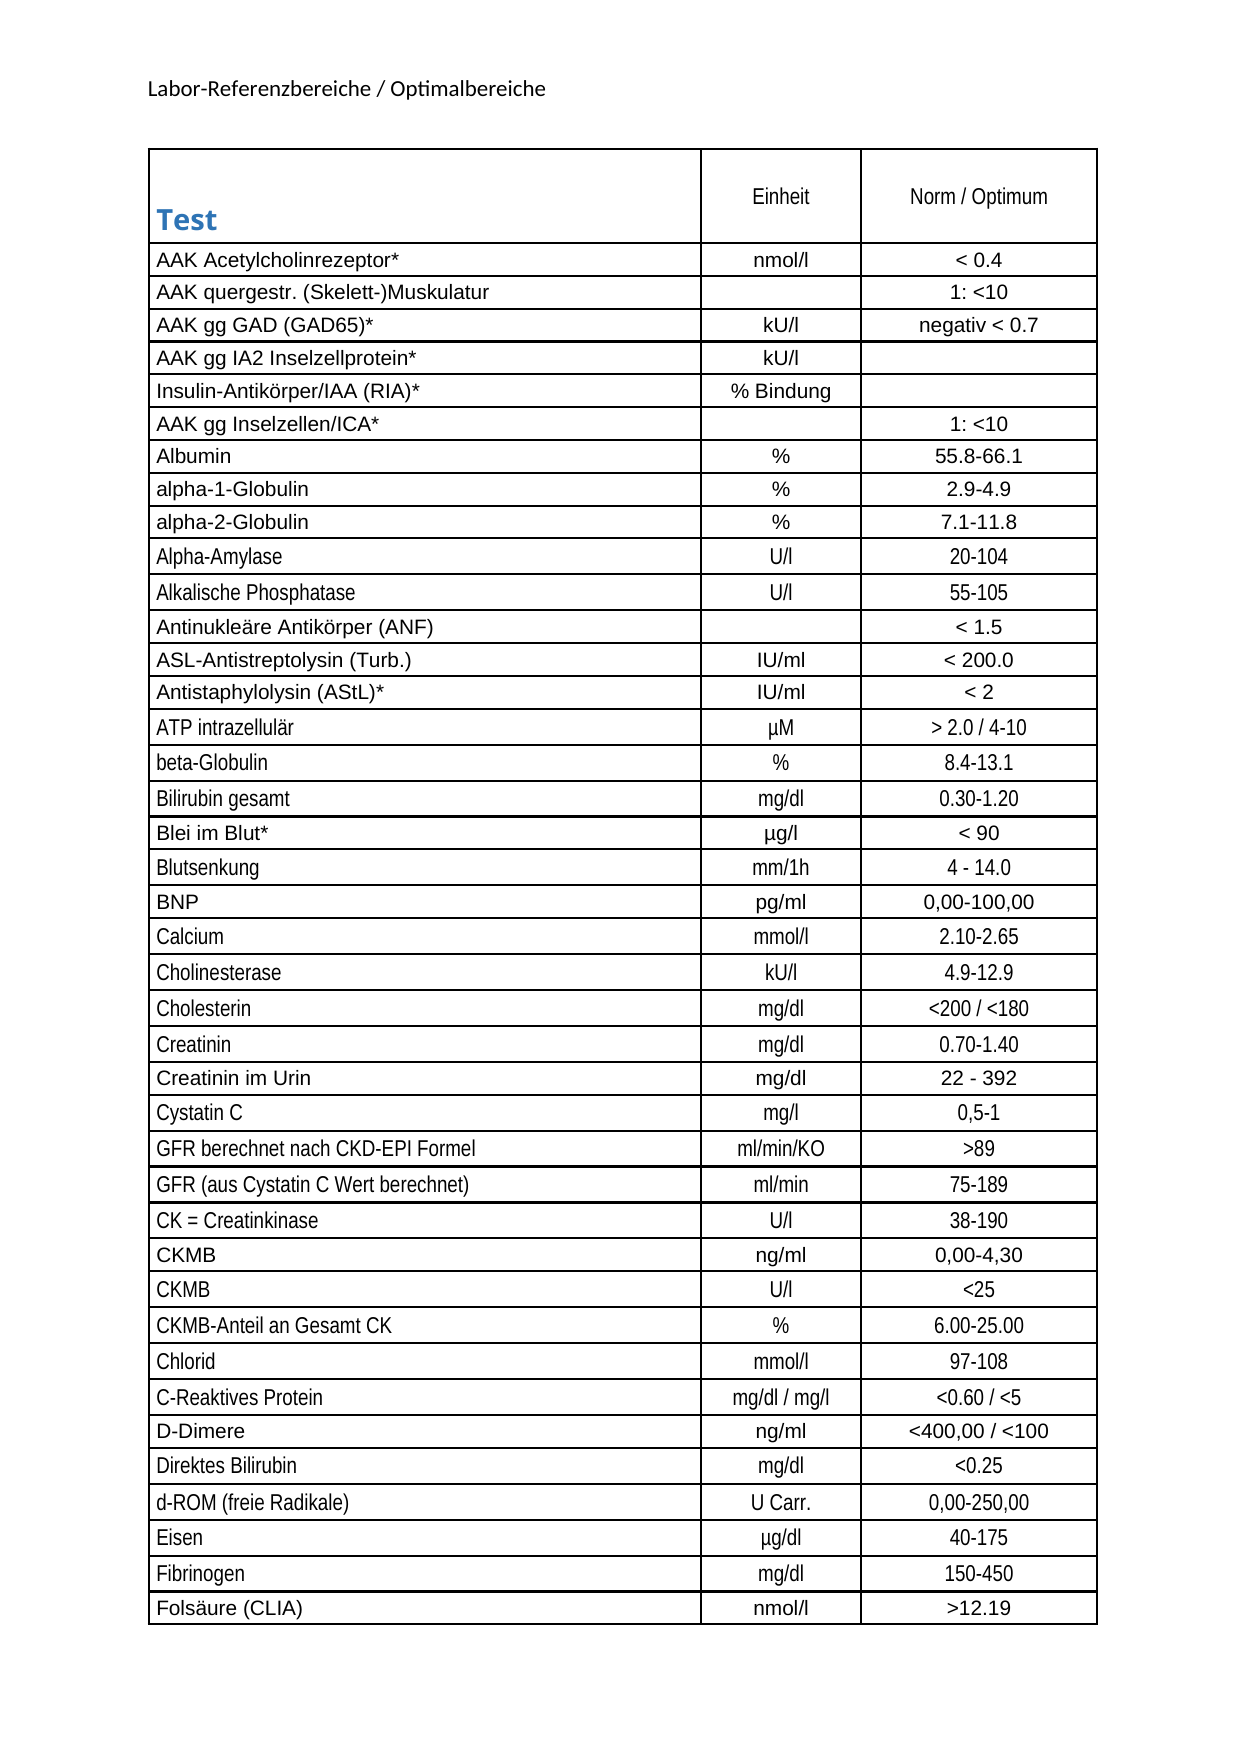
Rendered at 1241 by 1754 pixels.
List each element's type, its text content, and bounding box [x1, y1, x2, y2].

table_cell Cystatin C [150, 1096, 700, 1129]
table_cell % [702, 1308, 860, 1342]
table_cell 6.00-25.00 [862, 1308, 1096, 1342]
table_cell Alkalische Phosphatase [150, 575, 700, 609]
table_cell 55-105 [862, 575, 1096, 609]
table_cell Calcium [150, 919, 700, 953]
table_cell mg/dl [702, 991, 860, 1025]
table_cell AAK quergestr. (Skelett-)Muskulatur [150, 277, 700, 308]
table_cell mg/dl [702, 1063, 860, 1093]
table_cell >89 [862, 1132, 1096, 1165]
table_cell 8.4-13.1 [862, 746, 1096, 779]
table_cell ml/min [702, 1168, 860, 1201]
table_cell Antistaphylolysin (AStL)* [150, 677, 700, 708]
table_cell d-ROM (freie Radikale) [150, 1485, 700, 1518]
table_cell 4.9-12.9 [862, 955, 1096, 989]
table_cell 1: <10 [862, 408, 1096, 439]
table_cell Cholinesterase [150, 955, 700, 989]
table_cell nmol/l [702, 1593, 860, 1623]
table_cell Cholesterin [150, 991, 700, 1025]
table_cell U/l [702, 1204, 860, 1237]
table_cell 97-108 [862, 1344, 1096, 1378]
table_cell < 200.0 [862, 644, 1096, 675]
table_cell >12.19 [862, 1593, 1096, 1623]
table_header Norm / Optimum [862, 150, 1096, 242]
table_cell 2.10-2.65 [862, 919, 1096, 953]
table_cell nmol/l [702, 244, 860, 275]
table_cell GFR (aus Cystatin C Wert berechnet) [150, 1168, 700, 1201]
table_cell [862, 343, 1096, 373]
table_cell kU/l [702, 955, 860, 989]
table_cell µM [702, 710, 860, 743]
table_cell Creatinin [150, 1027, 700, 1061]
table_cell 0.30-1.20 [862, 782, 1096, 815]
table_cell 0,00-4,30 [862, 1239, 1096, 1270]
table_cell [702, 611, 860, 642]
table_cell % [702, 441, 860, 472]
table_cell mg/dl [702, 1449, 860, 1483]
table_cell pg/ml [702, 886, 860, 917]
table_cell CK = Creatinkinase [150, 1204, 700, 1237]
table_cell 0,5-1 [862, 1096, 1096, 1129]
table_cell <200 / <180 [862, 991, 1096, 1025]
table_cell mg/dl [702, 1557, 860, 1590]
table_cell < 0.4 [862, 244, 1096, 275]
table_cell < 1.5 [862, 611, 1096, 642]
table_cell ATP intrazellulär [150, 710, 700, 743]
table_cell U/l [702, 539, 860, 573]
table_cell [862, 375, 1096, 406]
table_cell 0,00-250,00 [862, 1485, 1096, 1518]
table_cell mg/dl [702, 1027, 860, 1061]
table_cell mg/dl [702, 782, 860, 815]
table_cell Albumin [150, 441, 700, 472]
table_cell 150-450 [862, 1557, 1096, 1590]
table_cell % [702, 507, 860, 537]
table_cell U Carr. [702, 1485, 860, 1518]
table_cell ml/min/KO [702, 1132, 860, 1165]
table_cell 1: <10 [862, 277, 1096, 308]
table_cell mg/dl / mg/l [702, 1380, 860, 1414]
table_cell [702, 277, 860, 308]
table_cell µg/dl [702, 1521, 860, 1554]
table_cell kU/l [702, 343, 860, 373]
table_cell Direktes Bilirubin [150, 1449, 700, 1483]
table_cell % [702, 746, 860, 779]
table_cell alpha-1-Globulin [150, 474, 700, 504]
table_cell CKMB [150, 1272, 700, 1306]
table_cell mmol/l [702, 1344, 860, 1378]
table_cell <400,00 / <100 [862, 1416, 1096, 1447]
table_cell Bilirubin gesamt [150, 782, 700, 815]
table_cell Eisen [150, 1521, 700, 1554]
table_cell µg/l [702, 818, 860, 848]
table_cell ng/ml [702, 1416, 860, 1447]
table_header Einheit [702, 150, 860, 242]
table_cell <0.60 / <5 [862, 1380, 1096, 1414]
table_cell < 2 [862, 677, 1096, 708]
table_cell mg/l [702, 1096, 860, 1129]
table_cell mm/1h [702, 850, 860, 884]
table_cell 40-175 [862, 1521, 1096, 1554]
table_cell CKMB [150, 1239, 700, 1270]
table_cell % [702, 474, 860, 504]
table_cell GFR berechnet nach CKD-EPI Formel [150, 1132, 700, 1165]
table_cell AAK gg IA2 Inselzellprotein* [150, 343, 700, 373]
table_cell % Bindung [702, 375, 860, 406]
table_cell ng/ml [702, 1239, 860, 1270]
table_cell 4 - 14.0 [862, 850, 1096, 884]
table_cell Blutsenkung [150, 850, 700, 884]
table_cell ASL-Antistreptolysin (Turb.) [150, 644, 700, 675]
table_cell Blei im Blut* [150, 818, 700, 848]
table_cell beta-Globulin [150, 746, 700, 779]
table_cell U/l [702, 1272, 860, 1306]
table_cell AAK Acetylcholinrezeptor* [150, 244, 700, 275]
table_cell Antinukleäre Antikörper (ANF) [150, 611, 700, 642]
table_header Test [150, 150, 700, 242]
table_cell negativ < 0.7 [862, 310, 1096, 340]
table_cell > 2.0 / 4-10 [862, 710, 1096, 743]
table_cell 7.1-11.8 [862, 507, 1096, 537]
table_cell Creatinin im Urin [150, 1063, 700, 1093]
table_cell 22 - 392 [862, 1063, 1096, 1093]
table_cell Fibrinogen [150, 1557, 700, 1590]
table_cell D-Dimere [150, 1416, 700, 1447]
table_cell 20-104 [862, 539, 1096, 573]
table_cell CKMB-Anteil an Gesamt CK [150, 1308, 700, 1342]
table_cell Insulin-Antikörper/IAA (RIA)* [150, 375, 700, 406]
table_cell 75-189 [862, 1168, 1096, 1201]
table_cell 0.70-1.40 [862, 1027, 1096, 1061]
table_cell < 90 [862, 818, 1096, 848]
table_cell alpha-2-Globulin [150, 507, 700, 537]
table_cell 0,00-100,00 [862, 886, 1096, 917]
table_cell mmol/l [702, 919, 860, 953]
table_cell <0.25 [862, 1449, 1096, 1483]
table_cell <25 [862, 1272, 1096, 1306]
table_cell 2.9-4.9 [862, 474, 1096, 504]
table_cell BNP [150, 886, 700, 917]
table_cell U/l [702, 575, 860, 609]
table_cell Chlorid [150, 1344, 700, 1378]
table_cell AAK gg GAD (GAD65)* [150, 310, 700, 340]
table_cell AAK gg Inselzellen/ICA* [150, 408, 700, 439]
table_cell kU/l [702, 310, 860, 340]
table_cell 55.8-66.1 [862, 441, 1096, 472]
table_cell Folsäure (CLIA) [150, 1593, 700, 1623]
table_cell C-Reaktives Protein [150, 1380, 700, 1414]
table_cell IU/ml [702, 677, 860, 708]
table_cell Alpha-Amylase [150, 539, 700, 573]
table_cell 38-190 [862, 1204, 1096, 1237]
table_cell IU/ml [702, 644, 860, 675]
table_cell [702, 408, 860, 439]
